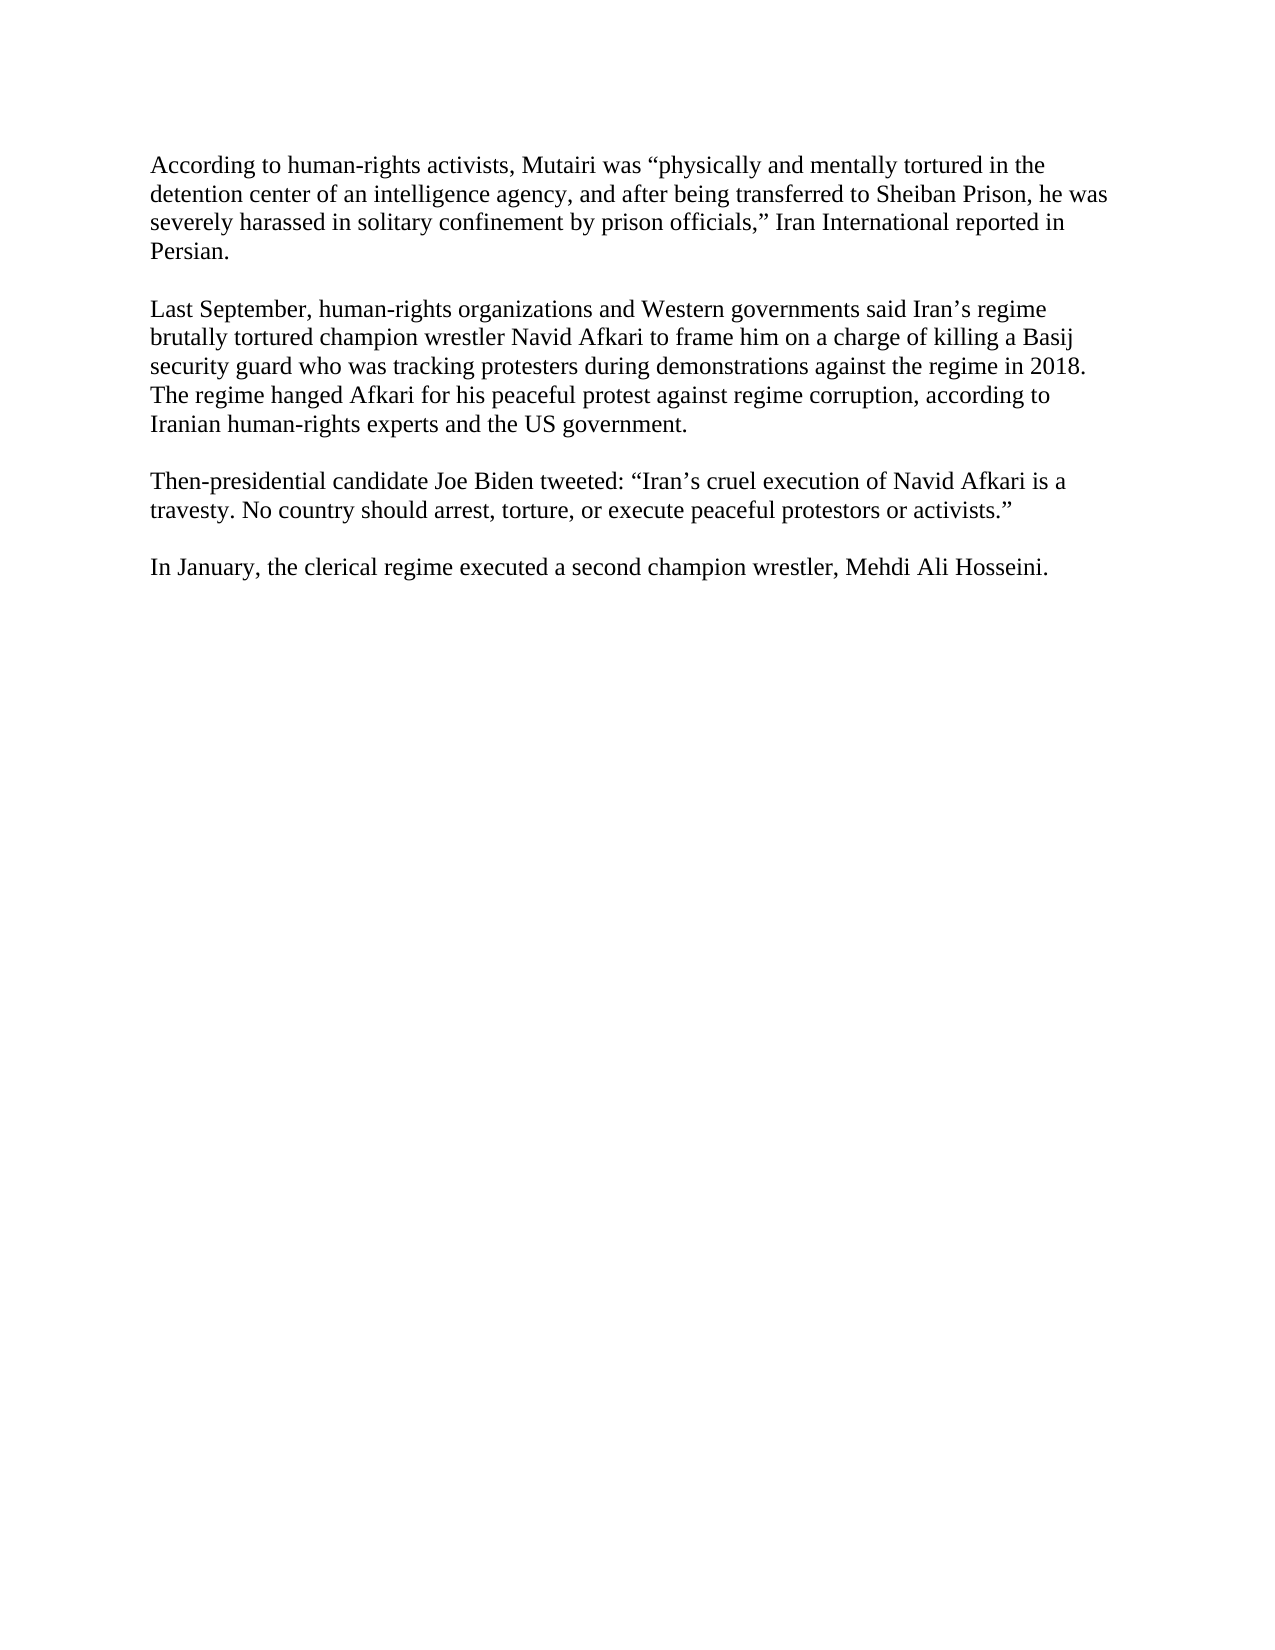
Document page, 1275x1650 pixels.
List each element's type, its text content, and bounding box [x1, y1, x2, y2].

text Then-presidential candidate Joe Biden tweeted: “Iran’s cruel execution of Navid Afkari is a travesty. No country should arrest, torture, or execute peaceful protestors or activists.” [150, 466, 1125, 524]
text According to human-rights activists, Mutairi was “physically and mentally tortured in the detention center of an intelligence agency, and after being transferred to Sheiban Prison, he was severely harassed in solitary confinement by prison officials,” Iran International reported in Persian. [150, 150, 1125, 265]
text In January, the clerical regime executed a second champion wrestler, Mehdi Ali Hosseini. [150, 552, 1125, 581]
text Last September, human-rights organizations and Western governments said Iran’s regime brutally tortured champion wrestler Navid Afkari to frame him on a charge of killing a Basij security guard who was tracking protesters during demonstrations against the regime in 2018. The regime hanged Afkari for his peaceful protest against regime corruption, according to Iranian human-rights experts and the US government. [150, 294, 1125, 437]
